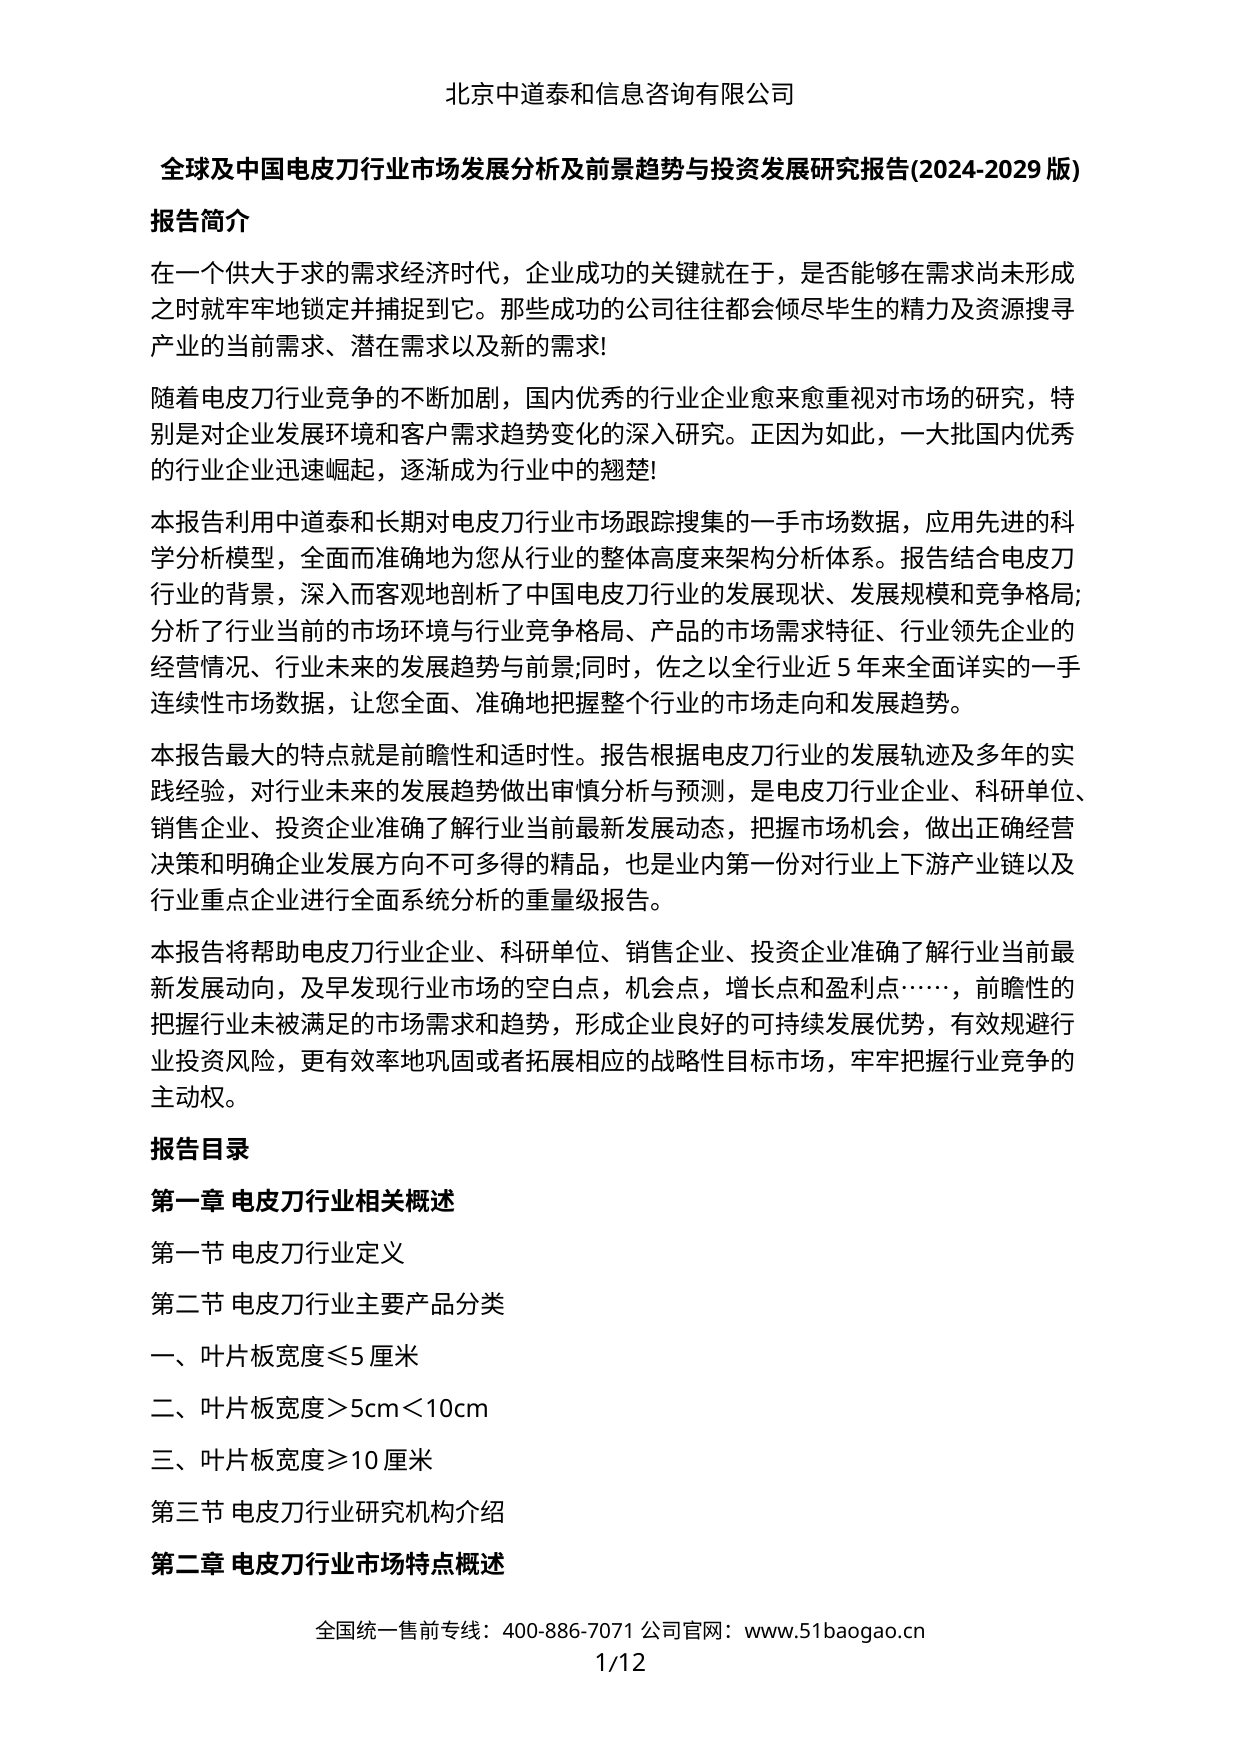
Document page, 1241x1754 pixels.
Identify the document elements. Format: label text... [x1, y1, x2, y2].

text 第一节 电皮刀行业定义 [150, 1233, 1090, 1269]
text 在一个供大于求的需求经济时代，企业成功的关键就在于，是否能够在需求尚未形成之时就牢牢地锁定并捕捉到它。那些成功的公司往往都会倾尽毕生的精力及资源搜寻产业的当前需求、潜在需求以及新的需求! [150, 254, 1090, 362]
text 本报告利用中道泰和长期对电皮刀行业市场跟踪搜集的一手市场数据，应用先进的科学分析模型，全面而准确地为您从行业的整体高度来架构分析体系。报告结合电皮刀行业的背景，深入而客观地剖析了中国电皮刀行业的发展现状、发展规模和竞争格局;分析了行业当前的市场环境与行业竞争格局、产品的市场需求特征、行业领先企业的经营情况、行业未来的发展趋势与前景;同时，佐之以全行业近5年来全面详实的一手连续性市场数据，让您全面、准确地把握整个行业的市场走向和发展趋势。 [150, 502, 1090, 720]
text 本报告将帮助电皮刀行业企业、科研单位、销售企业、投资企业准确了解行业当前最新发展动向，及早发现行业市场的空白点，机会点，增长点和盈利点……，前瞻性的把握行业未被满足的市场需求和趋势，形成企业良好的可持续发展优势，有效规避行业投资风险，更有效率地巩固或者拓展相应的战略性目标市场，牢牢把握行业竞争的主动权。 [150, 932, 1090, 1114]
text 二、叶片板宽度＞5cm＜10cm [150, 1389, 1090, 1425]
text 第二节 电皮刀行业主要产品分类 [150, 1285, 1090, 1321]
text 一、叶片板宽度≤5厘米 [150, 1337, 1090, 1373]
text 三、叶片板宽度≥10厘米 [150, 1441, 1090, 1477]
text 本报告最大的特点就是前瞻性和适时性。报告根据电皮刀行业的发展轨迹及多年的实践经验，对行业未来的发展趋势做出审慎分析与预测，是电皮刀行业企业、科研单位、销售企业、投资企业准确了解行业当前最新发展动态，把握市场机会，做出正确经营决策和明确企业发展方向不可多得的精品，也是业内第一份对行业上下游产业链以及行业重点企业进行全面系统分析的重量级报告。 [150, 736, 1090, 917]
text 第二章 电皮刀行业市场特点概述 [150, 1544, 1090, 1581]
text 随着电皮刀行业竞争的不断加剧，国内优秀的行业企业愈来愈重视对市场的研究，特别是对企业发展环境和客户需求趋势变化的深入研究。正因为如此，一大批国内优秀的行业企业迅速崛起，逐渐成为行业中的翘楚! [150, 378, 1090, 487]
text 全球及中国电皮刀行业市场发展分析及前景趋势与投资发展研究报告(2024-2029版) [150, 150, 1090, 186]
text 报告目录 [150, 1129, 1090, 1166]
text 第三节 电皮刀行业研究机构介绍 [150, 1492, 1090, 1529]
text 报告简介 [150, 202, 1090, 238]
text 第一章 电皮刀行业相关概述 [150, 1181, 1090, 1217]
